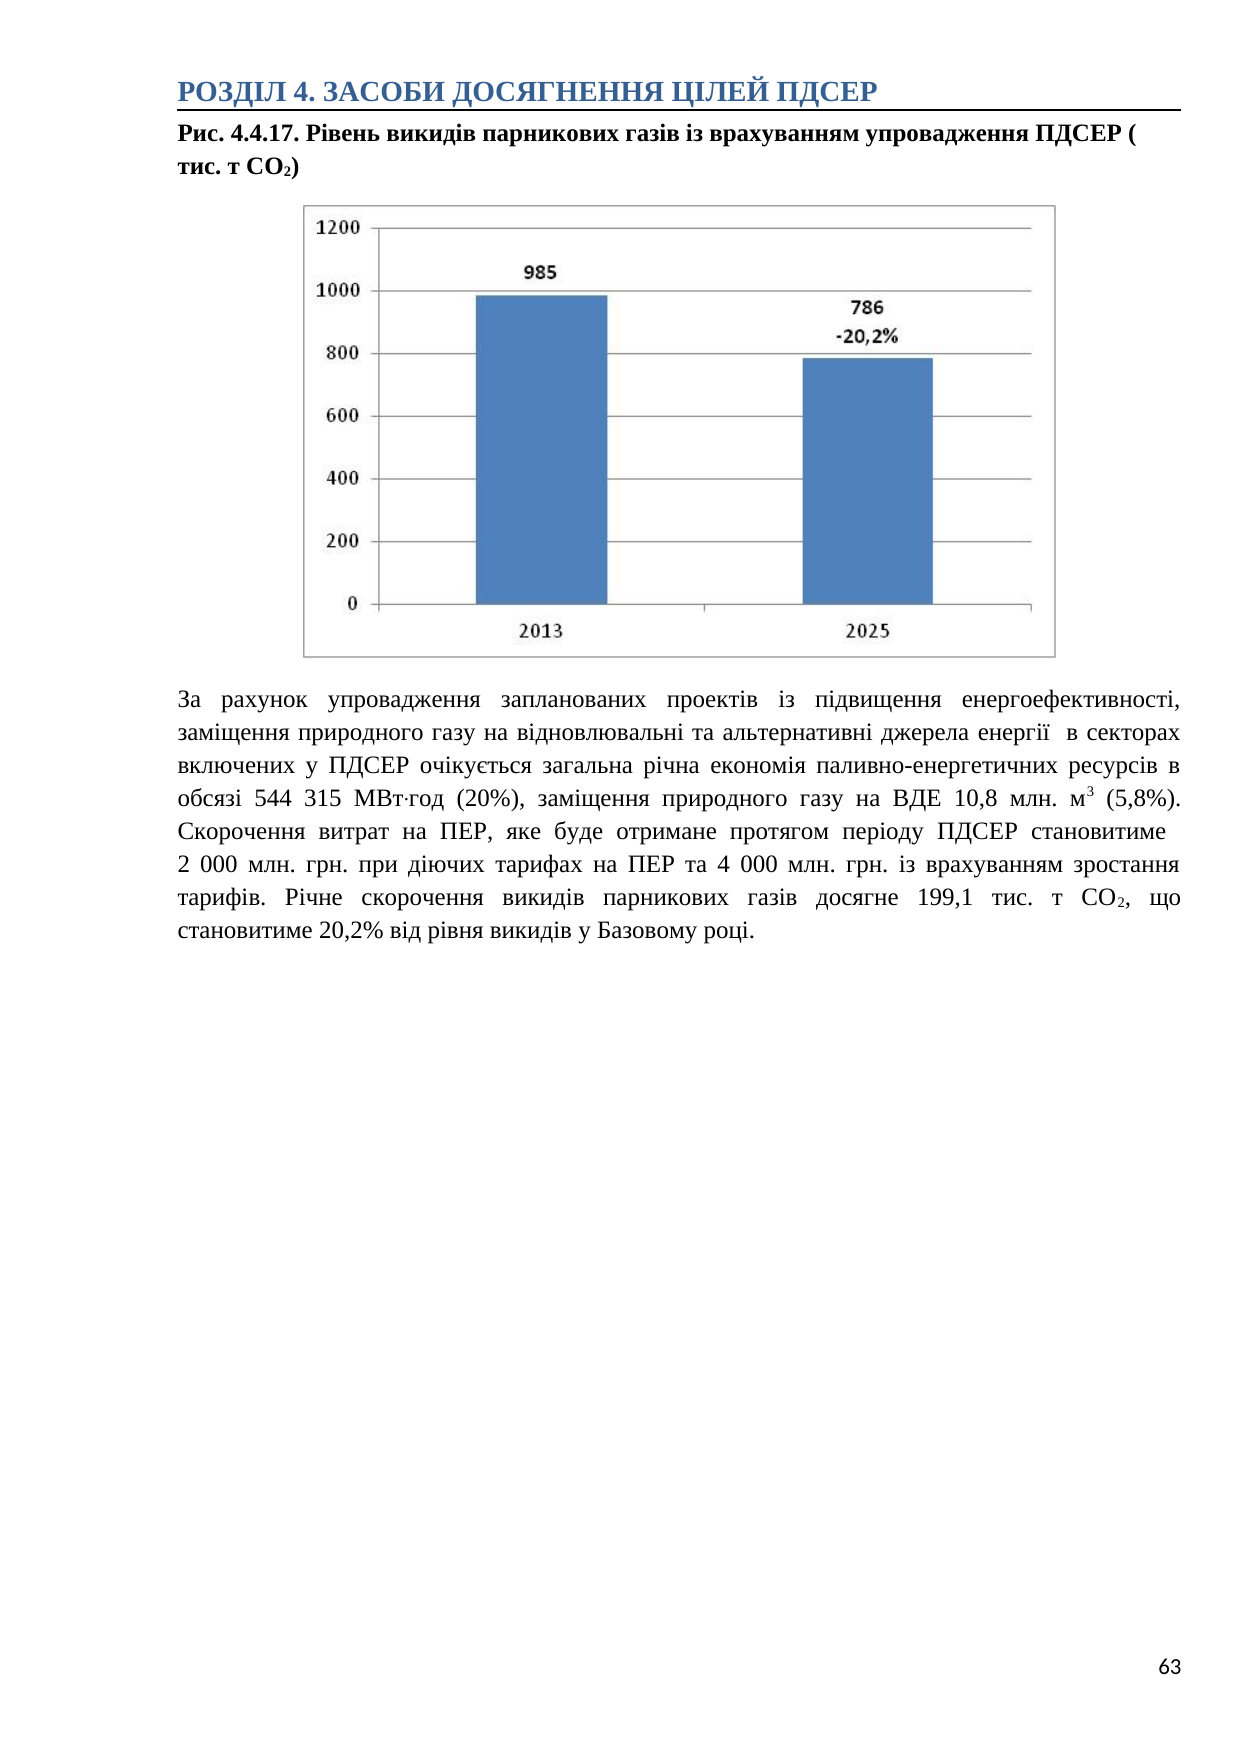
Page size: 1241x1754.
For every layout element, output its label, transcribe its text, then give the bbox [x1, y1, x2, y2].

text За рахунок упровадження запланованих проектів із підвищення енергоефективності, заміщення природного газу на відновлювальні та альтернативні джерела енергії в секторах включених у ПДСЕР очікується загальна річна економія паливно-енергетичних ресурсів в обсязі 544 315 МВт∙год (20%), заміщення природного газу на ВДЕ 10,8 млн. м3 (5,8%). Скорочення витрат на ПЕР, яке буде отримане протягом періоду ПДСЕР становитиме 2 000 млн. грн. при діючих тарифах на ПЕР та 4 000 млн. грн. із врахуванням зростання тарифів. Річне скорочення викидів парникових газів досягне 199,1 тис. т СО2, що становитиме 20,2% від рівня викидів у Базовому році. [177, 684, 1181, 944]
picture [302, 205, 1057, 659]
text Рис. 4.4.17. Рівень викидів парникових газів із врахуванням упровадження ПДСЕР ( тис. т СО2) [177, 118, 1181, 180]
